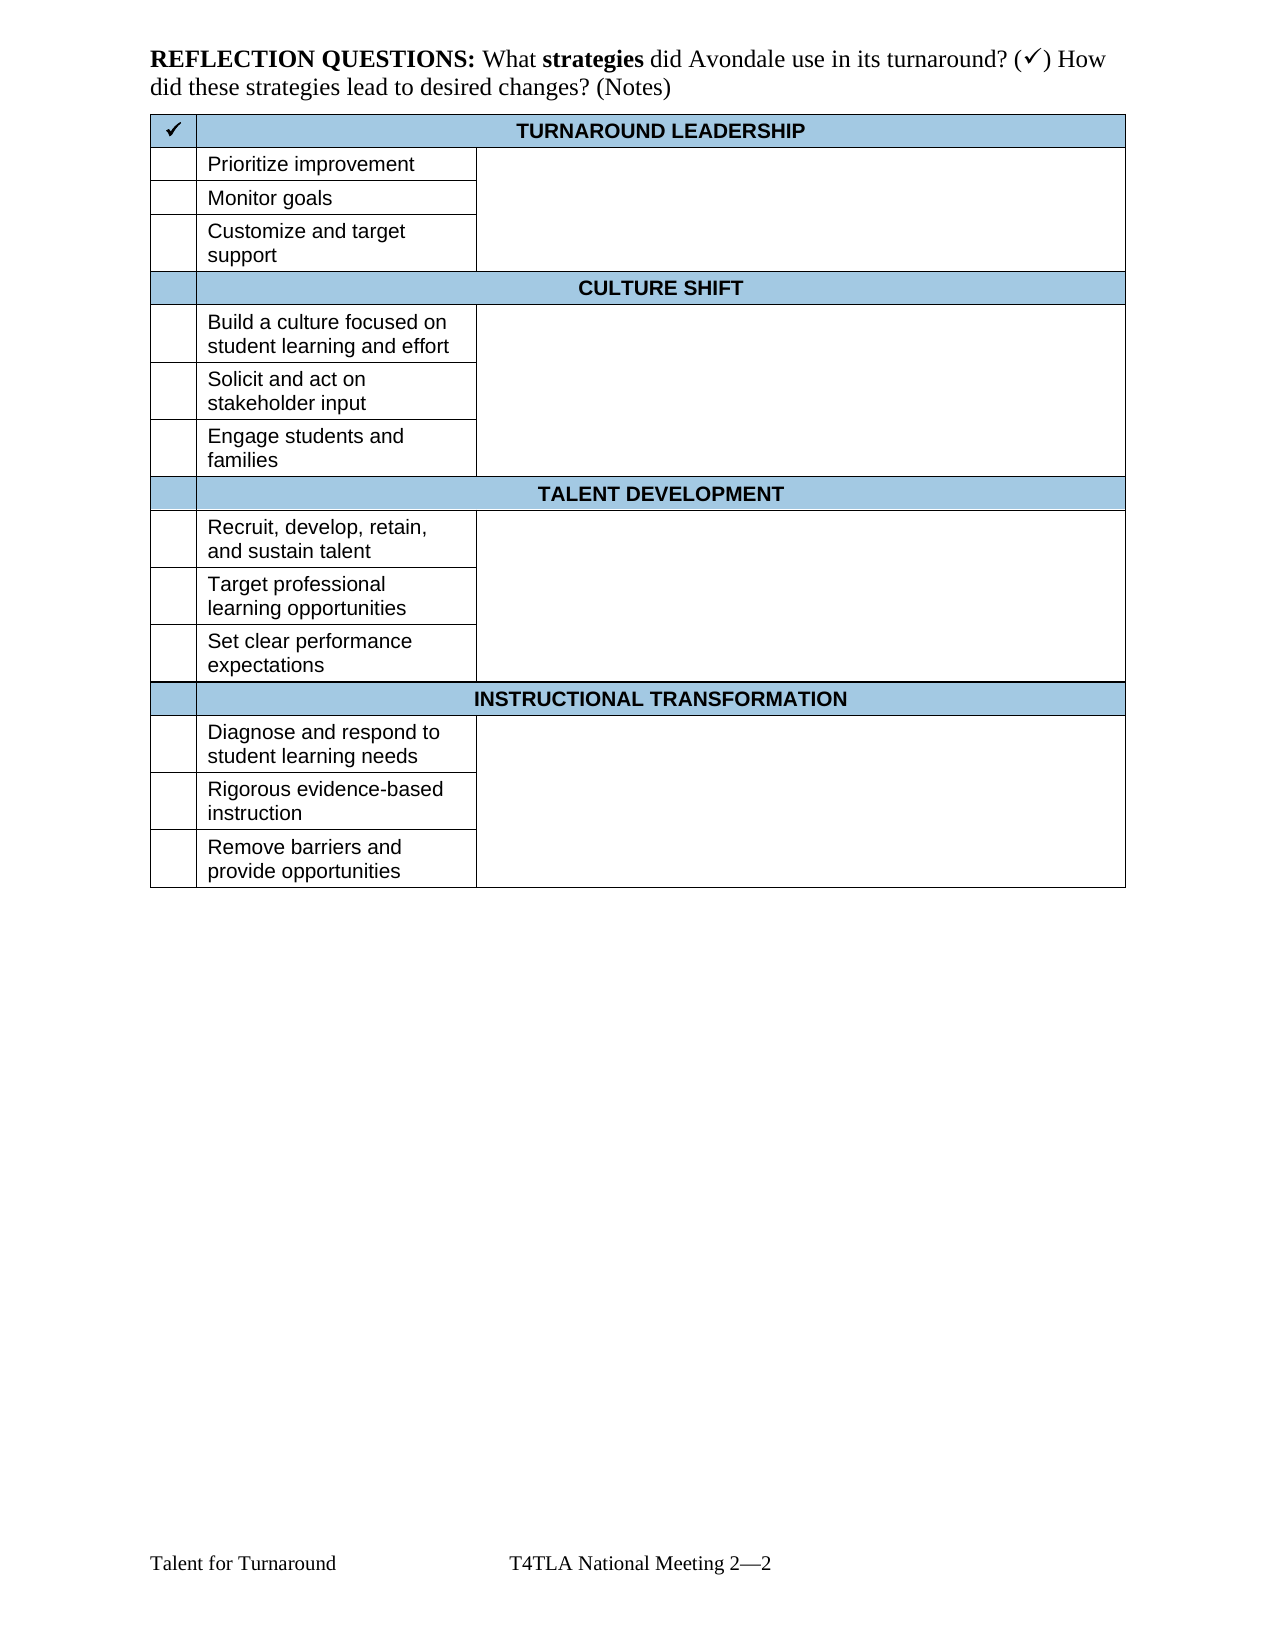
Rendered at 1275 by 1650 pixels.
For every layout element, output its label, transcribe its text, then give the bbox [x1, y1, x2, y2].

table_cell [151, 773, 196, 829]
table_cell Engage students and families [197, 420, 476, 476]
table_cell [151, 272, 196, 304]
table_cell [151, 830, 196, 887]
table_cell [151, 716, 196, 772]
table_cell CULTURE SHIFT [197, 272, 1125, 304]
text REFLECTION QUESTIONS: What strategies did Avondale use in its turnaround? () How did these strategies lead to desired changes? (Notes) [150, 44, 1125, 101]
table_cell [151, 477, 196, 509]
table_header TURNAROUND LEADERSHIP [197, 115, 1125, 147]
table_cell [151, 305, 196, 362]
table_cell [151, 683, 196, 715]
table_cell [151, 568, 196, 624]
table_cell Rigorous evidence-based instruction [197, 773, 476, 829]
table_cell [151, 215, 196, 271]
table_cell Set clear performance expectations [197, 625, 476, 681]
table_cell Diagnose and respond to student learning needs [197, 716, 476, 772]
table_cell Remove barriers and provide opportunities [197, 830, 476, 887]
table_cell Build a culture focused on student learning and effort [197, 305, 476, 362]
table_cell [151, 363, 196, 419]
table_cell [151, 181, 196, 214]
table_cell Recruit, develop, retain, and sustain talent [197, 511, 476, 567]
table_cell [477, 716, 1125, 887]
table_cell [477, 148, 1125, 271]
table_cell [151, 625, 196, 681]
table_header [151, 115, 196, 147]
table_cell INSTRUCTIONAL TRANSFORMATION [197, 683, 1125, 715]
table_cell Solicit and act on stakeholder input [197, 363, 476, 419]
table_cell Monitor goals [197, 181, 476, 214]
table_cell [151, 511, 196, 567]
table_cell Target professional learning opportunities [197, 568, 476, 624]
table_cell Prioritize improvement [197, 148, 476, 180]
table_cell [151, 148, 196, 180]
table_cell TALENT DEVELOPMENT [197, 477, 1125, 509]
table_cell [151, 420, 196, 476]
table_cell [477, 511, 1125, 681]
table_cell [477, 305, 1125, 476]
table_cell Customize and target support [197, 215, 476, 271]
